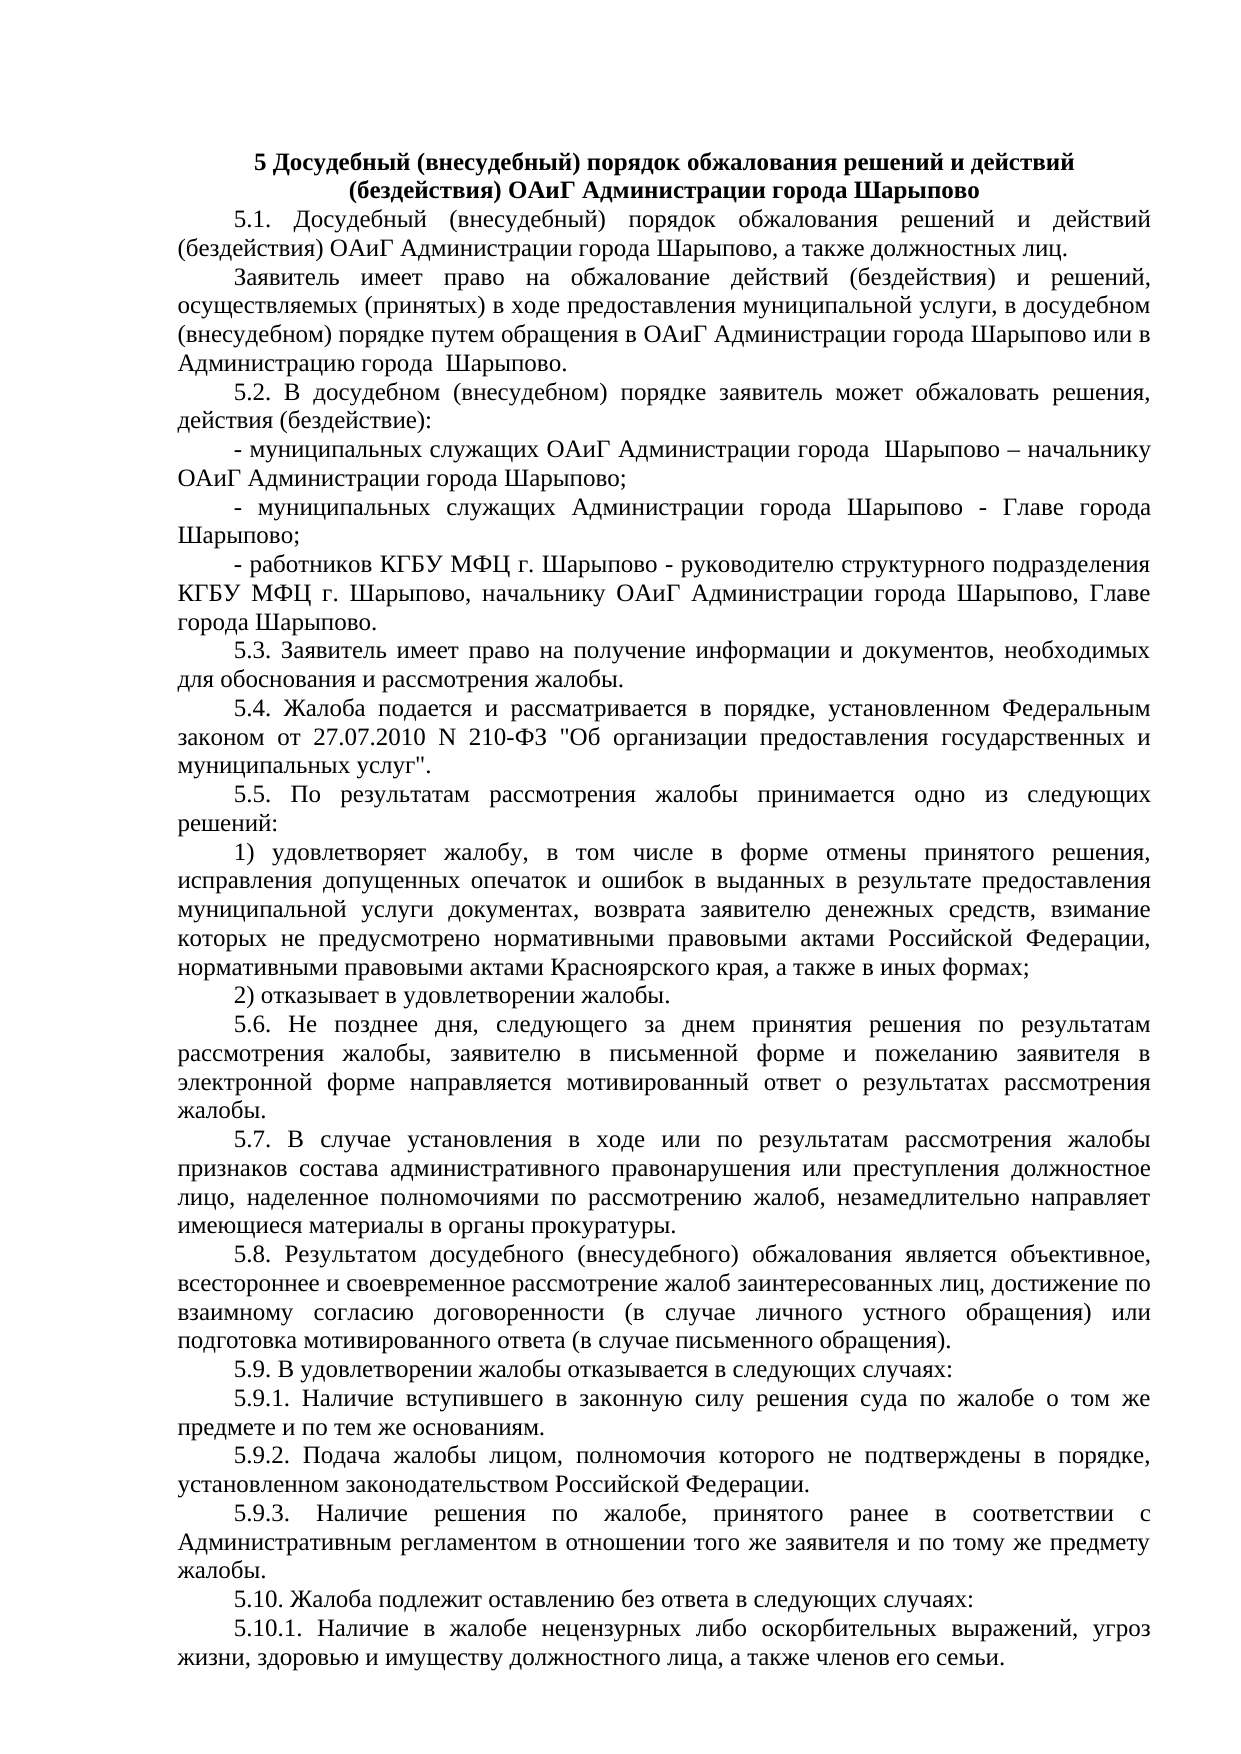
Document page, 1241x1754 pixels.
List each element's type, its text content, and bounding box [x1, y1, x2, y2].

text 5.7. В случае установления в ходе или по результатам рассмотрения жалобы признаков состава административного правонарушения или преступления должностное лицо, наделенное полномочиями по рассмотрению жалоб, незамедлительно направляет имеющиеся материалы в органы прокуратуры. [177, 1124, 1152, 1239]
text - работников КГБУ МФЦ г. Шарыпово - руководителю структурного подразделения КГБУ МФЦ г. Шарыпово, начальнику ОАиГ Администрации города Шарыпово, Главе города Шарыпово. [177, 549, 1152, 636]
text 5.9. В удовлетворении жалобы отказывается в следующих случаях: [177, 1354, 1152, 1383]
text 5.2. В досудебном (внесудебном) порядке заявитель может обжаловать решения, действия (бездействие): [177, 377, 1152, 434]
text 5.9.1. Наличие вступившего в законную силу решения суда по жалобе о том же предмете и по тем же основаниям. [177, 1383, 1152, 1441]
text 5.3. Заявитель имеет право на получение информации и документов, необходимых для обоснования и рассмотрения жалобы. [177, 636, 1152, 693]
text 5.10. Жалоба подлежит оставлению без ответа в следующих случаях: [177, 1584, 1152, 1613]
text 5.5. По результатам рассмотрения жалобы принимается одно из следующих решений: [177, 779, 1152, 837]
text 5.1. Досудебный (внесудебный) порядок обжалования решений и действий (бездействия) ОАиГ Администрации города Шарыпово, а также должностных лиц. [177, 204, 1152, 262]
text 5.6. Не позднее дня, следующего за днем принятия решения по результатам рассмотрения жалобы, заявителю в письменной форме и пожеланию заявителя в электронной форме направляется мотивированный ответ о результатах рассмотрения жалобы. [177, 1009, 1152, 1124]
text 1) удовлетворяет жалобу, в том числе в форме отмены принятого решения, исправления допущенных опечаток и ошибок в выданных в результате предоставления муниципальной услуги документах, возврата заявителю денежных средств, взимание которых не предусмотрено нормативными правовыми актами Российской Федерации, нормативными правовыми актами Красноярского края, а также в иных формах; [177, 837, 1152, 981]
text 5.8. Результатом досудебного (внесудебного) обжалования является объективное, всестороннее и своевременное рассмотрение жалоб заинтересованных лиц, достижение по взаимному согласию договоренности (в случае личного устного обращения) или подготовка мотивированного ответа (в случае письменного обращения). [177, 1239, 1152, 1354]
text - муниципальных служащих ОАиГ Администрации города Шарыпово – начальнику ОАиГ Администрации города Шарыпово; [177, 434, 1152, 492]
text - муниципальных служащих Администрации города Шарыпово - Главе города Шарыпово; [177, 492, 1152, 549]
text 5.9.2. Подача жалобы лицом, полномочия которого не подтверждены в порядке, установленном законодательством Российской Федерации. [177, 1441, 1152, 1498]
text 5 Досудебный (внесудебный) порядок обжалования решений и действий (бездействия) ОАиГ Администрации города Шарыпово [177, 147, 1152, 204]
text 5.4. Жалоба подается и рассматривается в порядке, установленном Федеральным законом от 27.07.2010 N 210-ФЗ "Об организации предоставления государственных и муниципальных услуг". [177, 693, 1152, 779]
text 2) отказывает в удовлетворении жалобы. [177, 981, 1152, 1009]
text Заявитель имеет право на обжалование действий (бездействия) и решений, осуществляемых (принятых) в ходе предоставления муниципальной услуги, в досудебном (внесудебном) порядке путем обращения в ОАиГ Администрации города Шарыпово или в Администрацию города Шарыпово. [177, 262, 1152, 377]
text 5.9.3. Наличие решения по жалобе, принятого ранее в соответствии с Административным регламентом в отношении того же заявителя и по тому же предмету жалобы. [177, 1498, 1152, 1584]
text 5.10.1. Наличие в жалобе нецензурных либо оскорбительных выражений, угроз жизни, здоровью и имуществу должностного лица, а также членов его семьи. [177, 1613, 1152, 1671]
